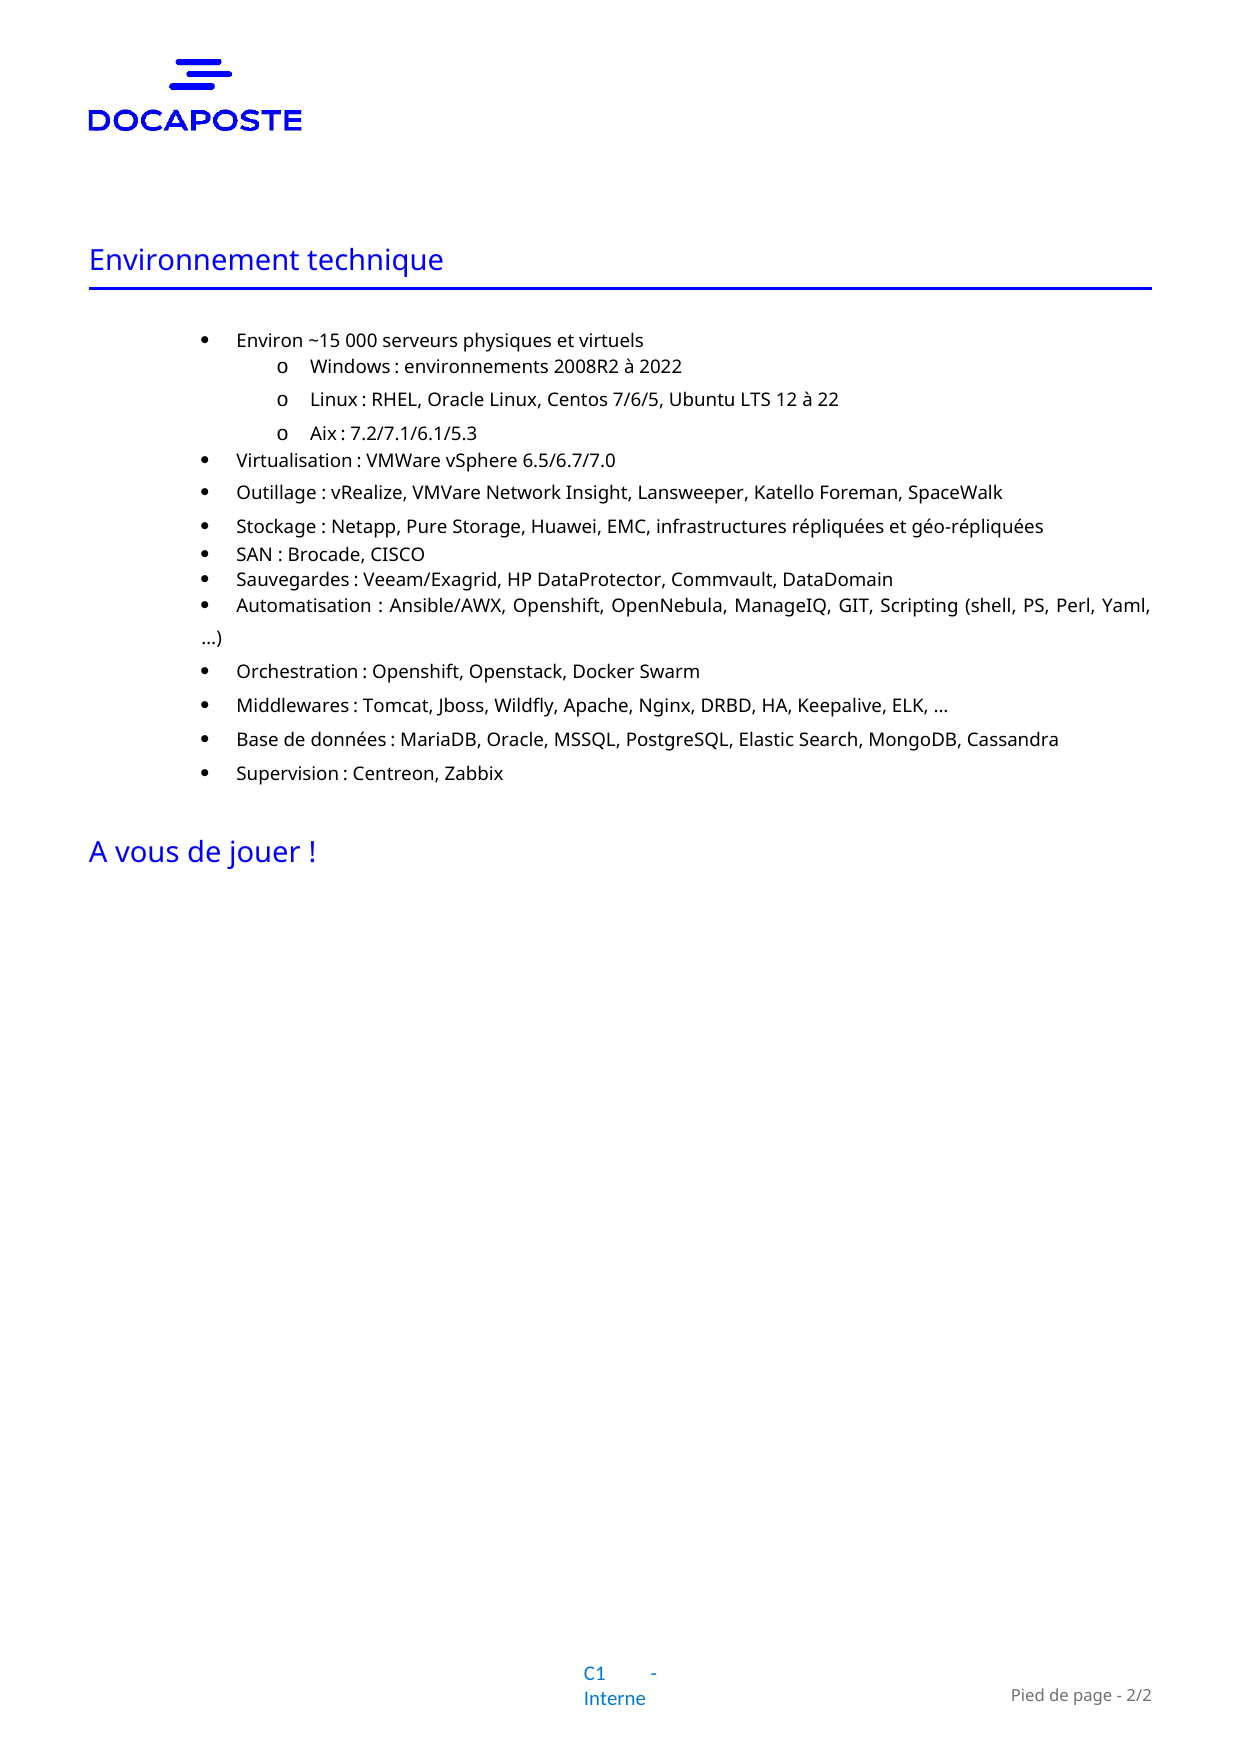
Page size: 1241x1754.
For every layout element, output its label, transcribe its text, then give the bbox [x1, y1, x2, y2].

list Middlewares : Tomcat, Jboss, Wildfly, Apache, Nginx, DRBD, HA, Keepalive, ELK, … [201, 686, 1152, 720]
list SAN : Brocade, CISCO [201, 541, 1152, 567]
list Base de données : MariaDB, Oracle, MSSQL, PostgreSQL, Elastic Search, MongoDB, Cassandra [201, 720, 1152, 754]
list Automatisation : Ansible/AWX, Openshift, OpenNebula, ManageIQ, GIT, Scripting (shell, PS, Perl, Yaml, …) [201, 592, 1152, 652]
subtitle Environnement technique [89, 239, 1152, 287]
list Supervision : Centreon, Zabbix [201, 754, 1152, 788]
picture [88, 59, 302, 131]
list Orchestration : Openshift, Openstack, Docker Swarm [201, 652, 1152, 686]
list Outillage : vRealize, VMVare Network Insight, Lansweeper, Katello Foreman, SpaceWalk [201, 473, 1152, 507]
list Virtualisation : VMWare vSphere 6.5/6.7/7.0 [201, 447, 1152, 473]
list Stockage : Netapp, Pure Storage, Huawei, EMC, infrastructures répliquées et géo-répliquées [201, 507, 1152, 541]
list Sauvegardes : Veeam/Exagrid, HP DataProtector, Commvault, DataDomain [201, 567, 1152, 592]
list Aix : 7.2/7.1/6.1/5.3 [276, 413, 1152, 447]
list Linux : RHEL, Oracle Linux, Centos 7/6/5, Ubuntu LTS 12 à 22 [276, 379, 1152, 413]
list Windows : environnements 2008R2 à 2022 [276, 353, 1152, 379]
text A vous de jouer ! [89, 832, 1152, 871]
list Environ ~15 000 serveurs physiques et virtuels [201, 327, 1152, 353]
